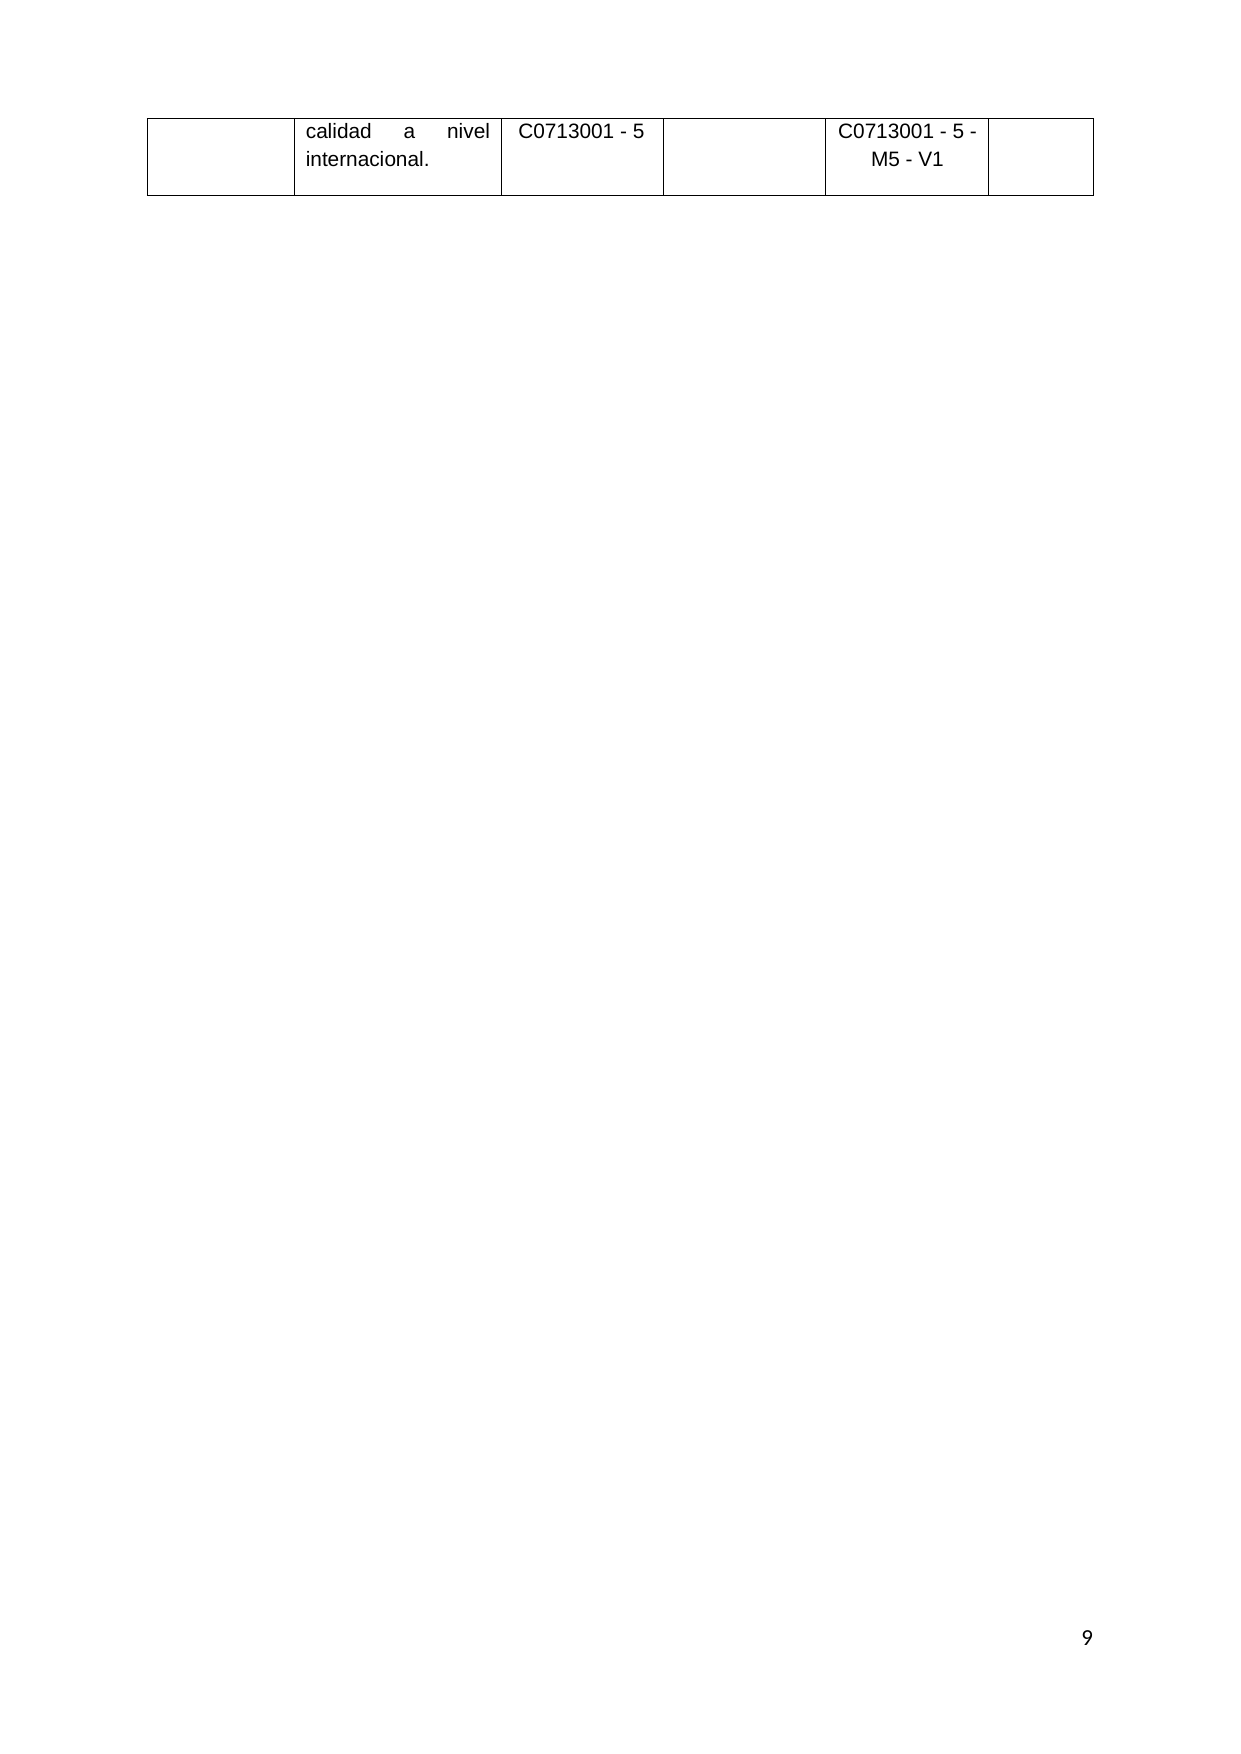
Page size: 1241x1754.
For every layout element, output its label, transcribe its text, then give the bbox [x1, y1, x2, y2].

table_cell 60 [989, 119, 1093, 195]
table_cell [826, 119, 988, 195]
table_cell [664, 119, 825, 195]
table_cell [295, 119, 501, 195]
table_cell 2 [148, 119, 294, 195]
table_cell C0713001 - 5 [502, 119, 663, 195]
